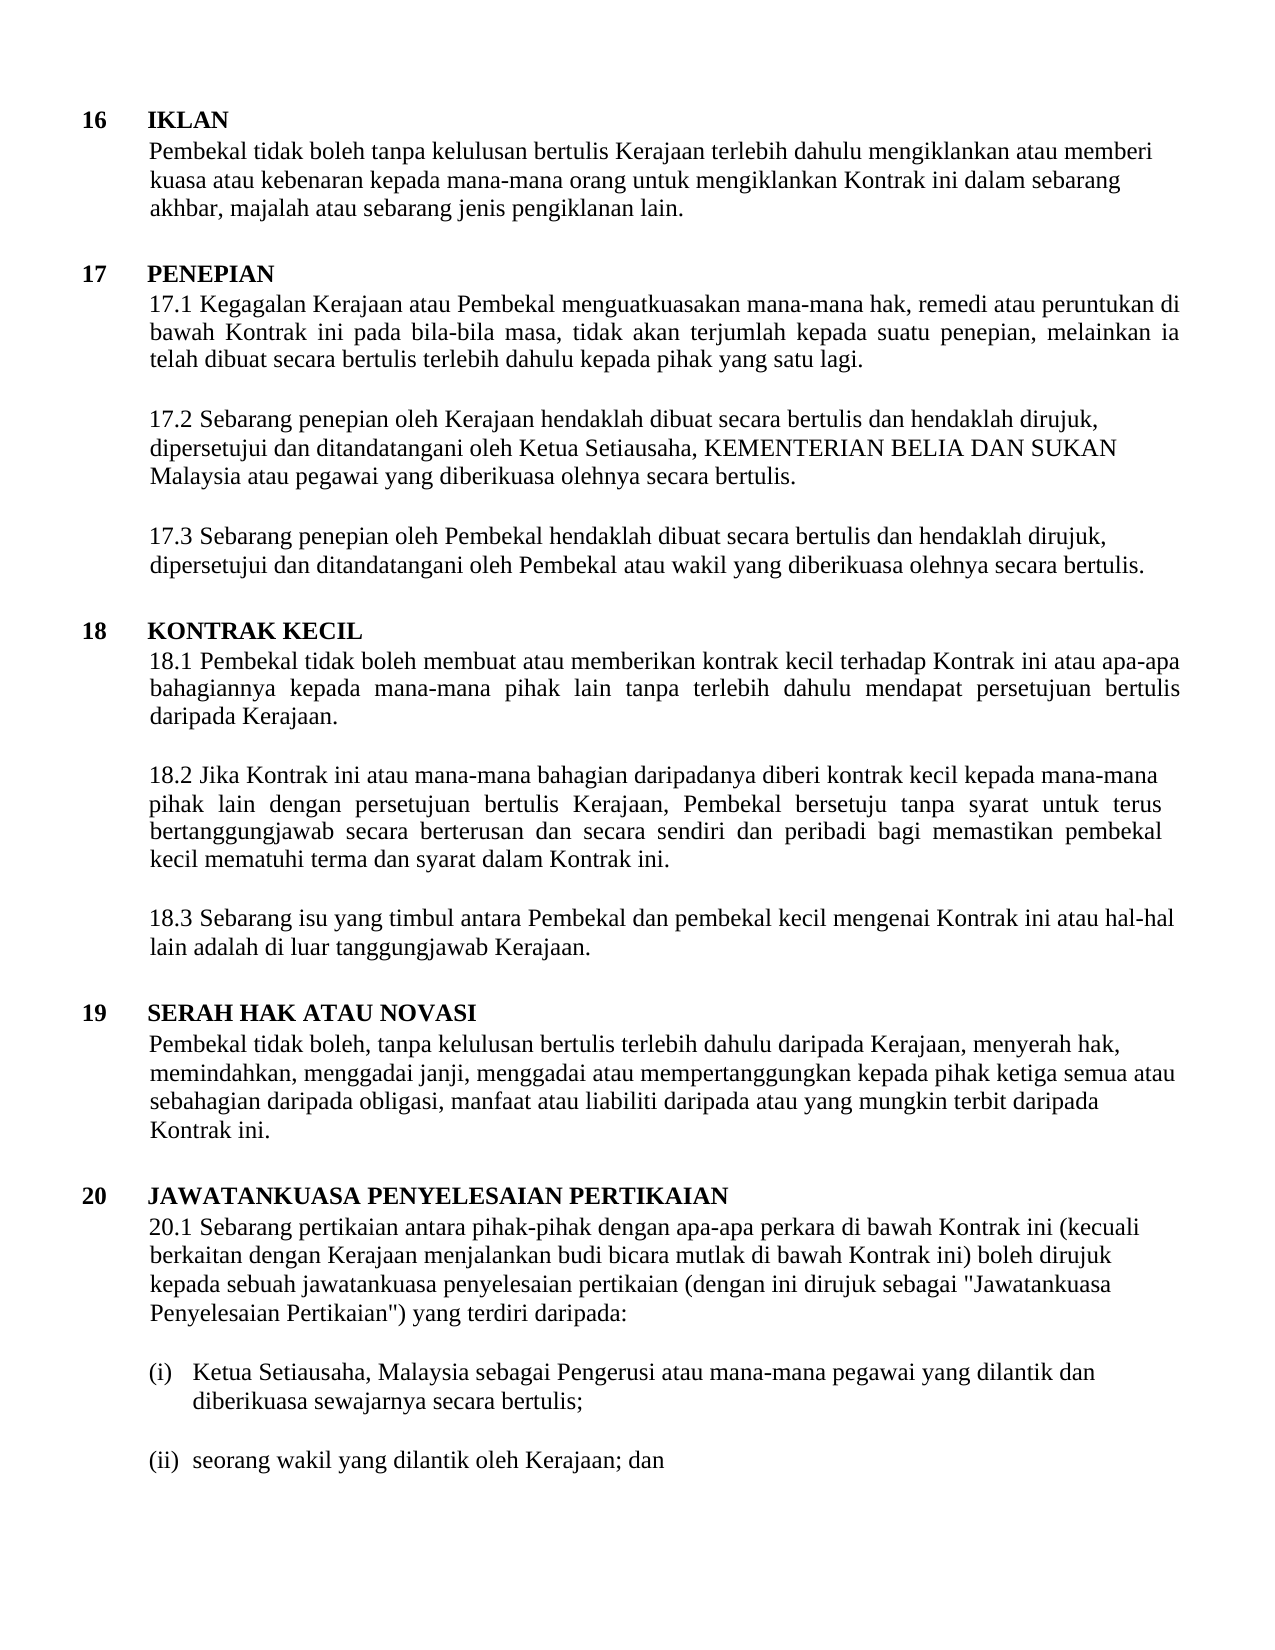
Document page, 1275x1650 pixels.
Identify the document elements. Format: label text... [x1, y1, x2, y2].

text 17.1 Kegagalan Kerajaan atau Pembekal menguatkuasakan mana-mana hak, remedi atau peruntukan di bawah Kontrak ini pada bila-bila masa, tidak akan terjumlah kepada suatu penepian, melainkan ia telah dibuat secara bertulis terlebih dahulu kepada pihak yang satu lagi. [148, 291, 1181, 373]
text Pembekal tidak boleh tanpa kelulusan bertulis Kerajaan terlebih dahulu mengiklankan atau memberi kuasa atau kebenaran kepada mana-mana orang untuk mengiklankan Kontrak ini dalam sebarang akhbar, majalah atau sebarang jenis pengiklanan lain. [148, 136, 1182, 222]
subtitle 19 SERAH HAK ATAU NOVASI [82, 998, 1182, 1027]
text Pembekal tidak boleh, tanpa kelulusan bertulis terlebih dahulu daripada Kerajaan, menyerah hak, memindahkan, menggadai janji, menggadai atau mempertanggungkan kepada pihak ketiga semua atau sebahagian daripada obligasi, manfaat atau liabiliti daripada atau yang mungkin terbit daripada Kontrak ini. [148, 1030, 1182, 1144]
text 17.2 Sebarang penepian oleh Kerajaan hendaklah dibuat secara bertulis dan hendaklah dirujuk, dipersetujui dan ditandatangani oleh Ketua Setiausaha, KEMENTERIAN BELIA DAN SUKAN Malaysia atau pegawai yang diberikuasa olehnya secara bertulis. [148, 404, 1182, 490]
list seorang wakil yang dilantik oleh Kerajaan; dan [148, 1446, 1182, 1475]
text 18.1 Pembekal tidak boleh membuat atau memberikan kontrak kecil terhadap Kontrak ini atau apa-apa bahagiannya kepada mana-mana pihak lain tanpa terlebih dahulu mendapat persetujuan bertulis daripada Kerajaan. [148, 647, 1181, 730]
text 18.3 Sebarang isu yang timbul antara Pembekal dan pembekal kecil mengenai Kontrak ini atau hal-hal lain adalah di luar tanggungjawab Kerajaan. [148, 904, 1182, 961]
subtitle 18 KONTRAK KECIL [82, 616, 1182, 645]
text 17.3 Sebarang penepian oleh Pembekal hendaklah dibuat secara bertulis dan hendaklah dirujuk, dipersetujui dan ditandatangani oleh Pembekal atau wakil yang diberikuasa olehnya secara bertulis. [148, 521, 1182, 578]
text pihak lain dengan persetujuan bertulis Kerajaan, Pembekal bersetuju tanpa syarat untuk terus bertanggungjawab secara berterusan dan secara sendiri dan peribadi bagi memastikan pembekal kecil mematuhi terma dan syarat dalam Kontrak ini. [148, 790, 1163, 873]
text 20.1 Sebarang pertikaian antara pihak-pihak dengan apa-apa perkara di bawah Kontrak ini (kecuali berkaitan dengan Kerajaan menjalankan budi bicara mutlak di bawah Kontrak ini) boleh dirujuk kepada sebuah jawatankuasa penyelesaian pertikaian (dengan ini dirujuk sebagai "Jawatankuasa Penyelesaian Pertikaian") yang terdiri daripada: [148, 1212, 1182, 1326]
subtitle 20 JAWATANKUASA PENYELESAIAN PERTIKAIAN [82, 1181, 1182, 1210]
list Ketua Setiausaha, Malaysia sebagai Pengerusi atau mana-mana pegawai yang dilantik dan diberikuasa sewajarnya secara bertulis; [148, 1358, 1182, 1415]
subtitle 17 PENEPIAN [82, 259, 1182, 288]
subtitle 16 IKLAN [82, 105, 1182, 134]
text 18.2 Jika Kontrak ini atau mana-mana bahagian daripadanya diberi kontrak kecil kepada mana-mana [148, 761, 1182, 790]
